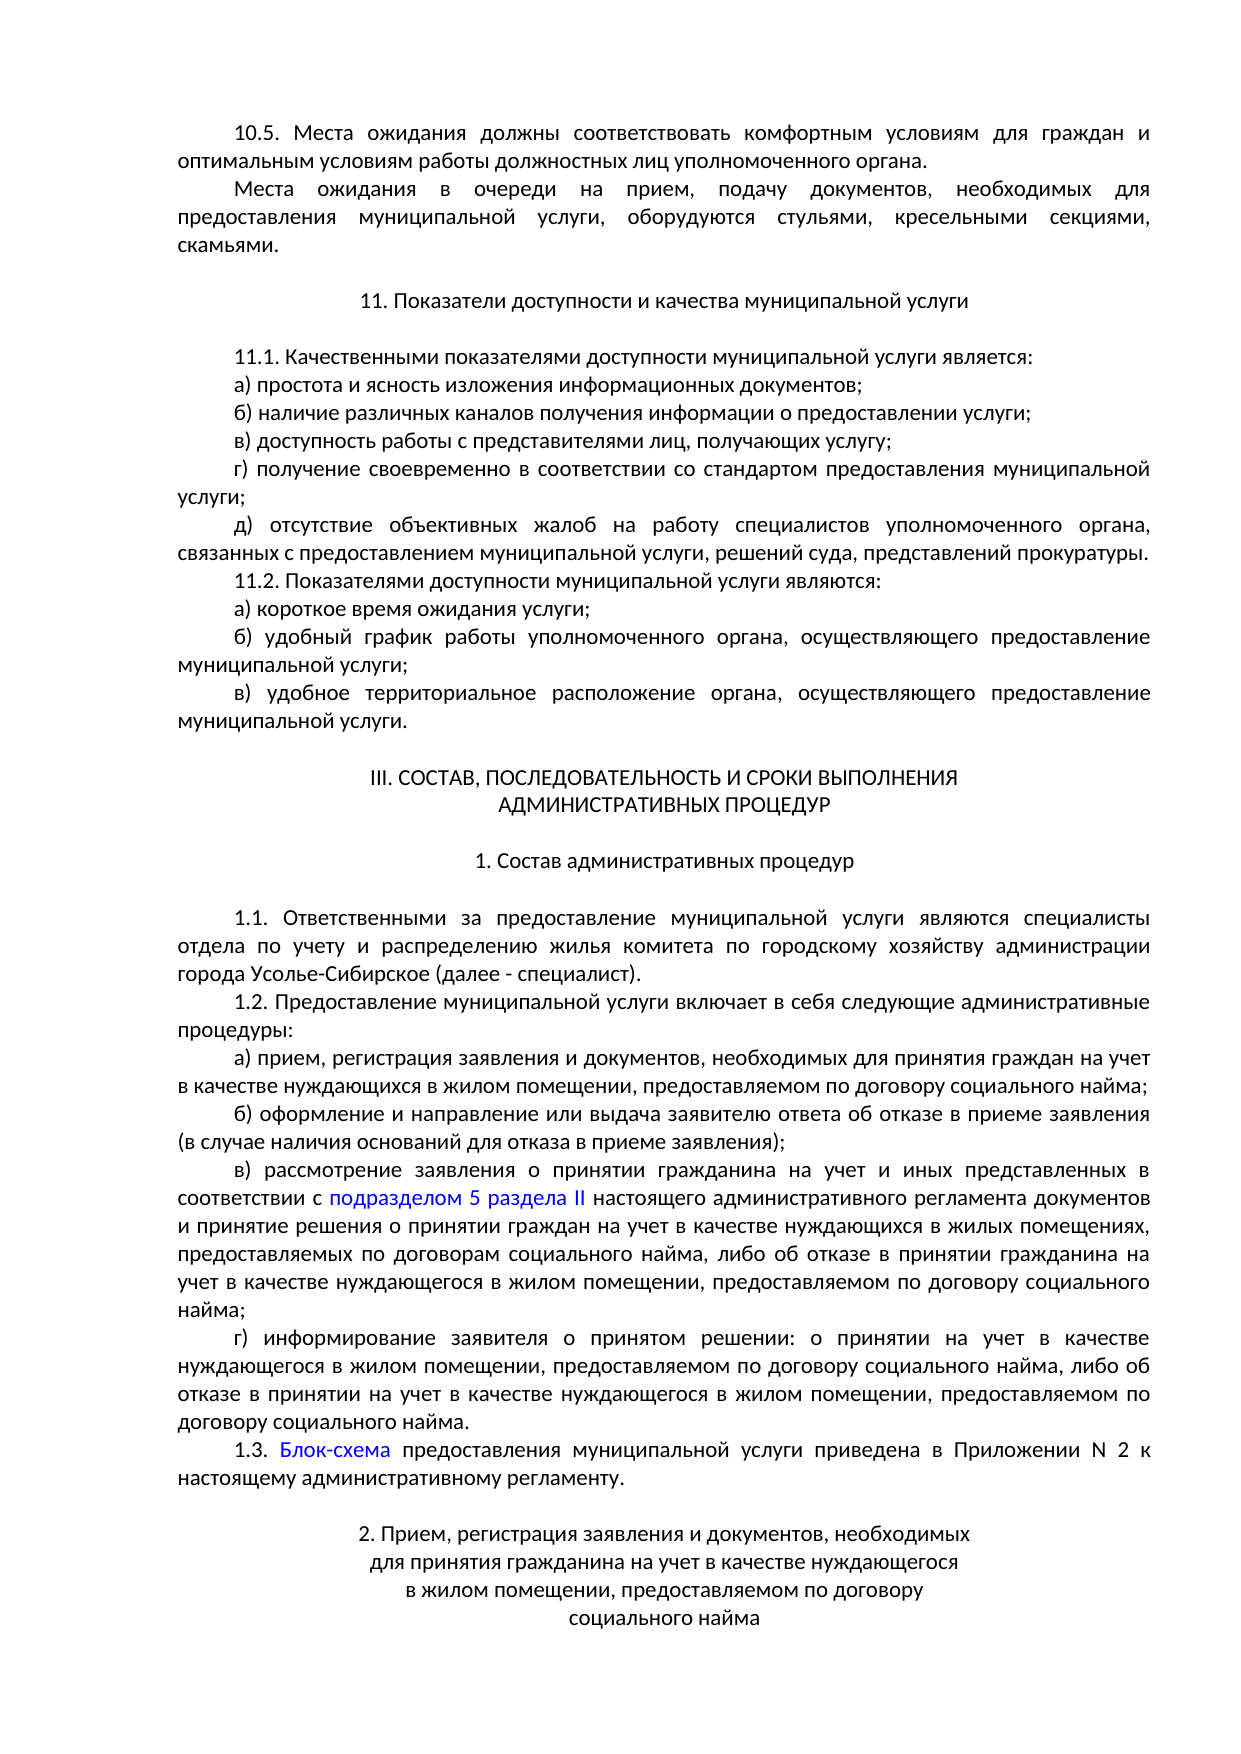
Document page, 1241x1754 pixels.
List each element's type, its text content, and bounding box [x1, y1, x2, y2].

text 11.1. Качественными показателями доступности муниципальной услуги является: [177, 342, 1152, 370]
text в) доступность работы с представителями лиц, получающих услугу; [177, 426, 1152, 454]
text д) отсутствие объективных жалоб на работу специалистов уполномоченного органа, связанных с предоставлением муниципальной услуги, решений суда, представлений прокуратуры. [177, 510, 1152, 566]
text 10.5. Места ожидания должны соответствовать комфортным условиям для граждан и оптимальным условиям работы должностных лиц уполномоченного органа. [177, 118, 1152, 174]
text АДМИНИСТРАТИВНЫХ ПРОЦЕДУР [177, 791, 1152, 819]
text б) удобный график работы уполномоченного органа, осуществляющего предоставление муниципальной услуги; [177, 622, 1152, 678]
text для принятия гражданина на учет в качестве нуждающегося [177, 1547, 1152, 1575]
text 1.2. Предоставление муниципальной услуги включает в себя следующие административные процедуры: [177, 987, 1152, 1043]
text г) информирование заявителя о принятом решении: о принятии на учет в качестве нуждающегося в жилом помещении, предоставляемом по договору социального найма, либо об отказе в принятии на учет в качестве нуждающегося в жилом помещении, предоставляемом по договору социального найма. [177, 1323, 1152, 1435]
text в) рассмотрение заявления о принятии гражданина на учет и иных представленных в соответствии с подразделом 5 раздела II настоящего административного регламента документов и принятие решения о принятии граждан на учет в качестве нуждающихся в жилых помещениях, предоставляемых по договорам социального найма, либо об отказе в принятии гражданина на учет в качестве нуждающегося в жилом помещении, предоставляемом по договору социального найма; [177, 1155, 1152, 1323]
text а) короткое время ожидания услуги; [177, 594, 1152, 622]
text б) оформление и направление или выдача заявителю ответа об отказе в приеме заявления (в случае наличия оснований для отказа в приеме заявления); [177, 1099, 1152, 1155]
text 1. Состав административных процедур [177, 847, 1152, 875]
text в) удобное территориальное расположение органа, осуществляющего предоставление муниципальной услуги. [177, 678, 1152, 734]
text 1.3. Блок-схема предоставления муниципальной услуги приведена в Приложении N 2 к настоящему административному регламенту. [177, 1435, 1152, 1491]
text 1.1. Ответственными за предоставление муниципальной услуги являются специалисты отдела по учету и распределению жилья комитета по городскому хозяйству администрации города Усолье-Сибирское (далее - специалист). [177, 903, 1152, 987]
text б) наличие различных каналов получения информации о предоставлении услуги; [177, 398, 1152, 426]
text Места ожидания в очереди на прием, подачу документов, необходимых для предоставления муниципальной услуги, оборудуются стульями, кресельными секциями, скамьями. [177, 174, 1152, 258]
text III. СОСТАВ, ПОСЛЕДОВАТЕЛЬНОСТЬ И СРОКИ ВЫПОЛНЕНИЯ [177, 763, 1152, 791]
text в жилом помещении, предоставляемом по договору [177, 1575, 1152, 1603]
text социального найма [177, 1603, 1152, 1631]
text а) прием, регистрация заявления и документов, необходимых для принятия граждан на учет в качестве нуждающихся в жилом помещении, предоставляемом по договору социального найма; [177, 1043, 1152, 1099]
text 2. Прием, регистрация заявления и документов, необходимых [177, 1519, 1152, 1547]
text а) простота и ясность изложения информационных документов; [177, 370, 1152, 398]
text 11.2. Показателями доступности муниципальной услуги являются: [177, 566, 1152, 594]
text г) получение своевременно в соответствии со стандартом предоставления муниципальной услуги; [177, 454, 1152, 510]
text 11. Показатели доступности и качества муниципальной услуги [177, 286, 1152, 314]
